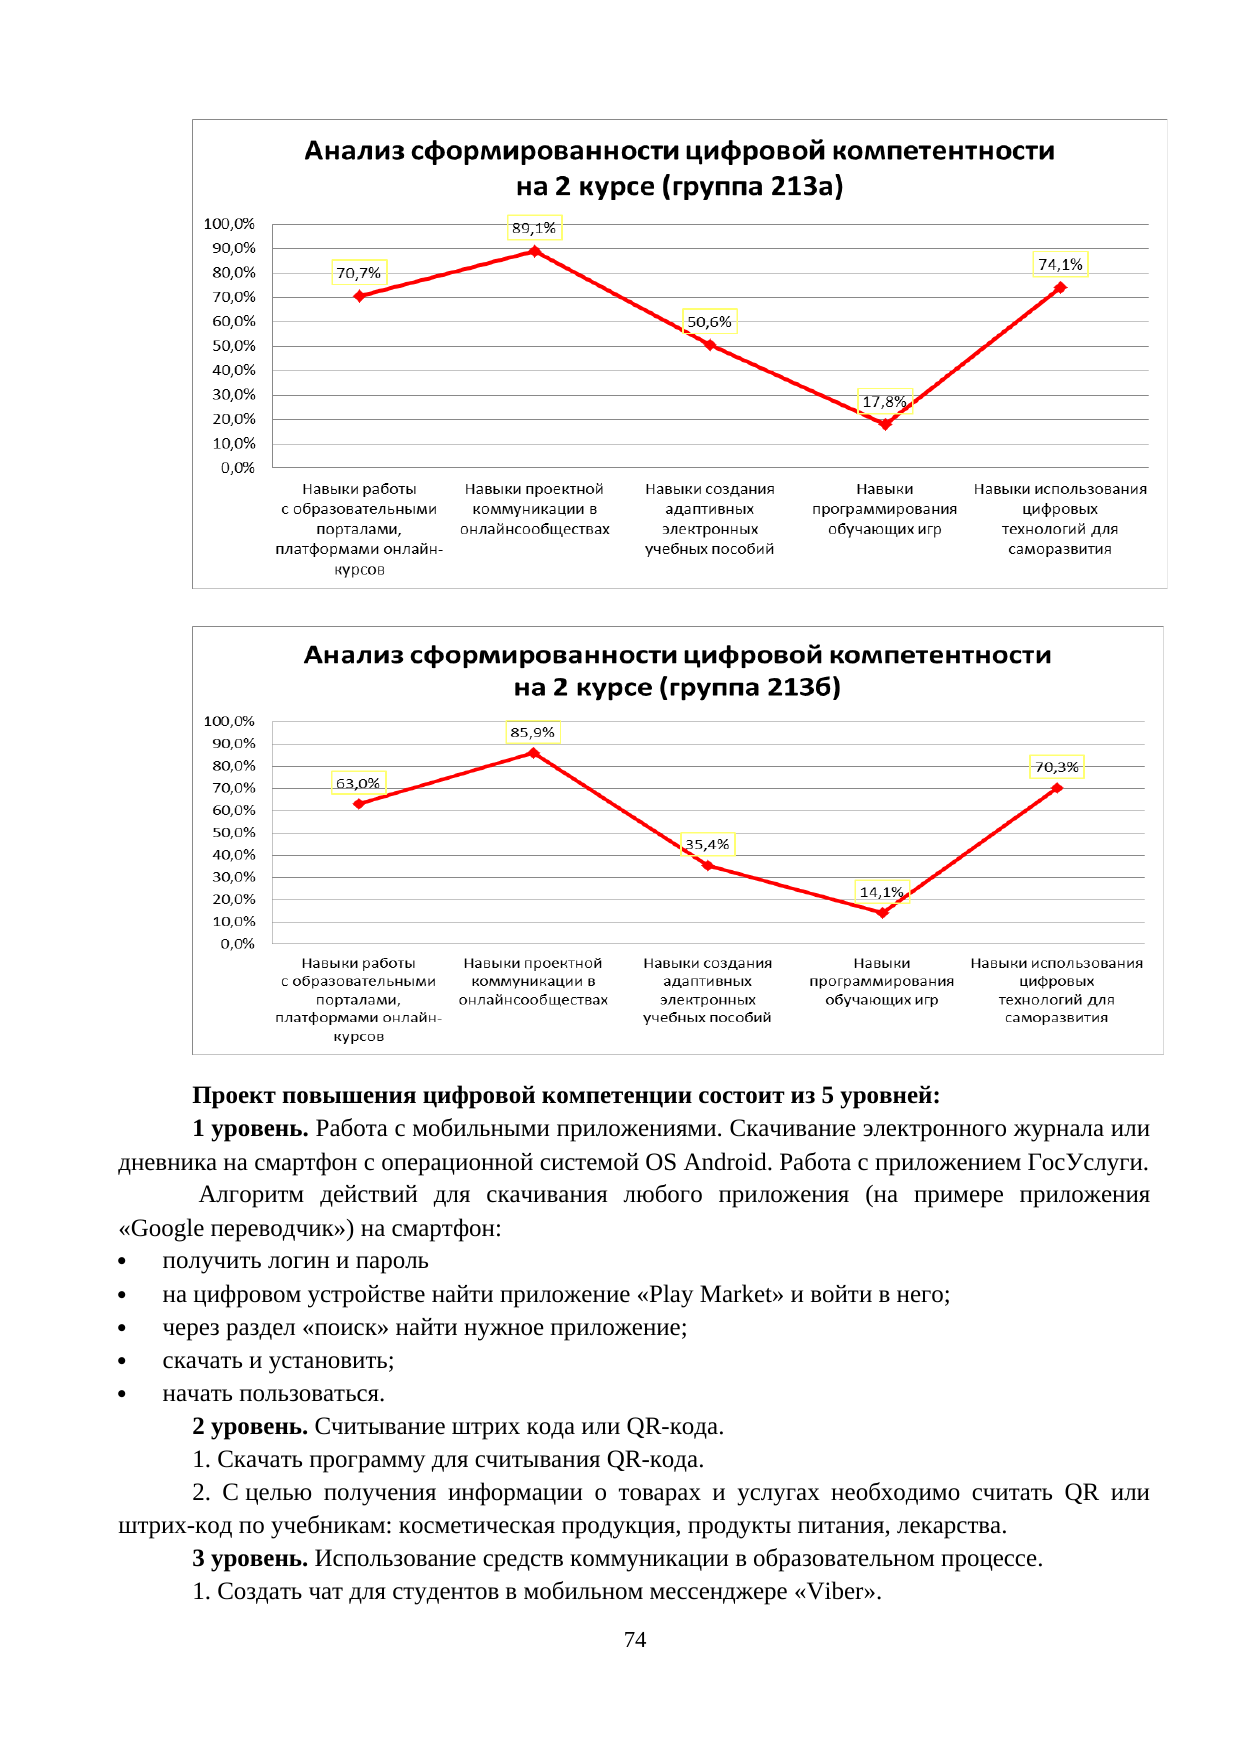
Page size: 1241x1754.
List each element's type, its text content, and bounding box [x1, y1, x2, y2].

list получить логин и пароль [118, 1246, 1152, 1274]
list на цифровом устройстве найти приложение «Play Market» и войти в него; [118, 1279, 1152, 1307]
picture [192, 626, 1164, 1055]
text 1. Создать чат для студентов в мобильном мессенджере «Viber». [118, 1576, 1152, 1604]
text 1. Скачать программу для считывания QR-кода. [118, 1444, 1152, 1472]
list скачать и установить; [118, 1345, 1152, 1373]
text 3 уровень. Использование средств коммуникации в образовательном процессе. [118, 1543, 1152, 1572]
text Проект повышения цифровой компетенции состоит из 5 уровней: [118, 1081, 1152, 1109]
text 1 уровень. Работа с мобильными приложениями. Скачивание электронного журнала или дневника на смартфон с операционной системой OS Android. Работа с приложением ГосУслуги. [118, 1113, 1152, 1175]
text 2 уровень. Считывание штрих кода или QR-кода. [118, 1411, 1152, 1439]
list через раздел «поиск» найти нужное приложение; [118, 1312, 1152, 1340]
picture [192, 118, 1168, 589]
text 2. С целью получения информации о товарах и услугах необходимо считать QR или штрих-код по учебникам: косметическая продукция, продукты питания, лекарства. [118, 1477, 1152, 1538]
text Алгоритм действий для скачивания любого приложения (на примере приложения «Google переводчик») на смартфон: [118, 1179, 1152, 1241]
list начать пользоваться. [118, 1378, 1152, 1406]
